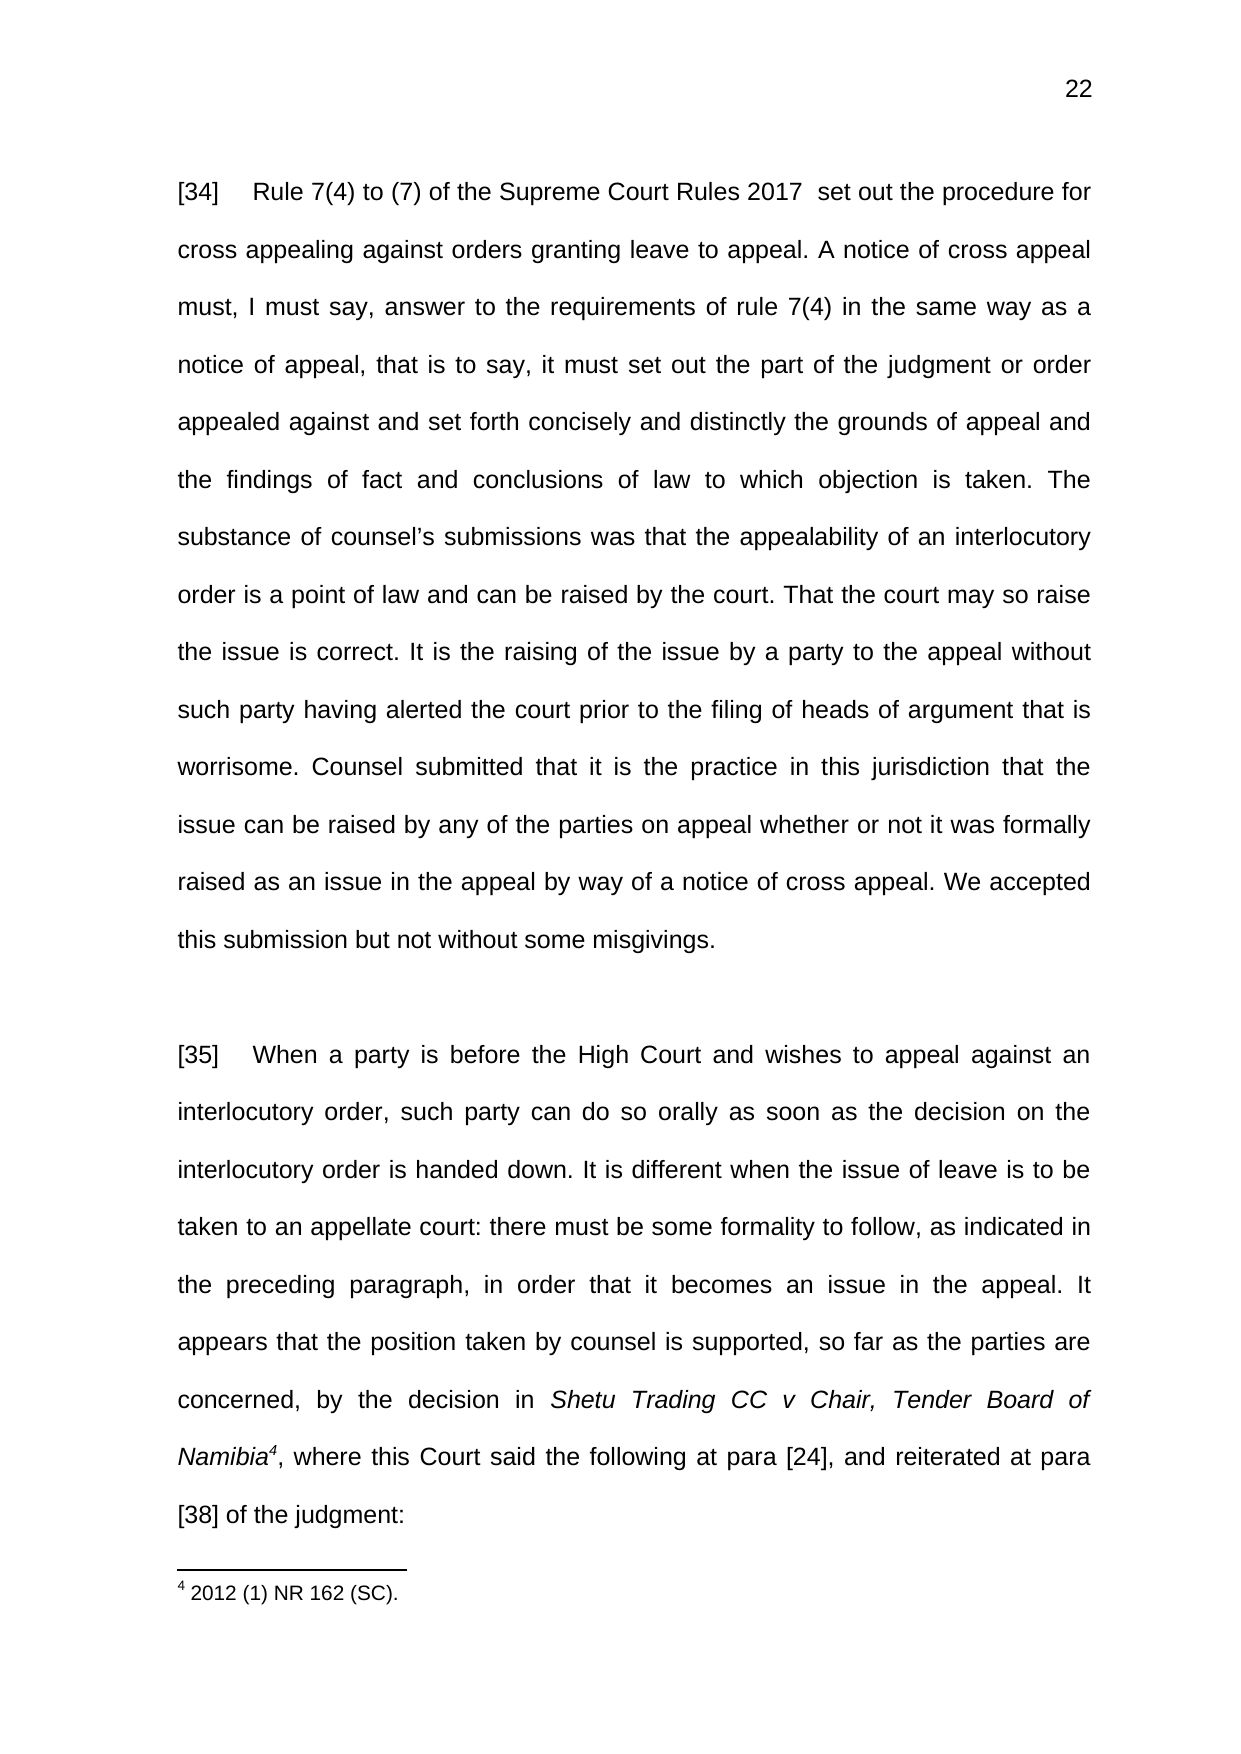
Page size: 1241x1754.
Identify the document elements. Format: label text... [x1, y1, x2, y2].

list When a party is before the High Court and wishes to appeal against an interlocutory order, such party can do so orally as soon as the decision on the interlocutory order is handed down. It is different when the issue of leave is to be taken to an appellate court: there must be some formality to follow, as indicated in the preceding paragraph, in order that it becomes an issue in the appeal. It appears that the position taken by counsel is supported, so far as the parties are concerned, by the decision in Shetu Trading CC v Chair, Tender Board of Namibia, where this Court said the following at para [24], and reiterated at para [38] of the judgment: [177, 1040, 1092, 1528]
list Rule 7(4) to (7) of the Supreme Court Rules 2017 set out the procedure for cross appealing against orders granting leave to appeal. A notice of cross appeal must, I must say, answer to the requirements of rule 7(4) in the same way as a notice of appeal, that is to say, it must set out the part of the judgment or order appealed against and set forth concisely and distinctly the grounds of appeal and the findings of fact and conclusions of law to which objection is taken. The substance of counsel’s submissions was that the appealability of an interlocutory order is a point of law and can be raised by the court. That the court may so raise the issue is correct. It is the raising of the issue by a party to the appeal without such party having alerted the court prior to the filing of heads of argument that is worrisome. Counsel submitted that it is the practice in this jurisdiction that the issue can be raised by any of the parties on appeal whether or not it was formally raised as an issue in the appeal by way of a notice of cross appeal. We accepted this submission but not without some misgivings. [177, 177, 1092, 953]
